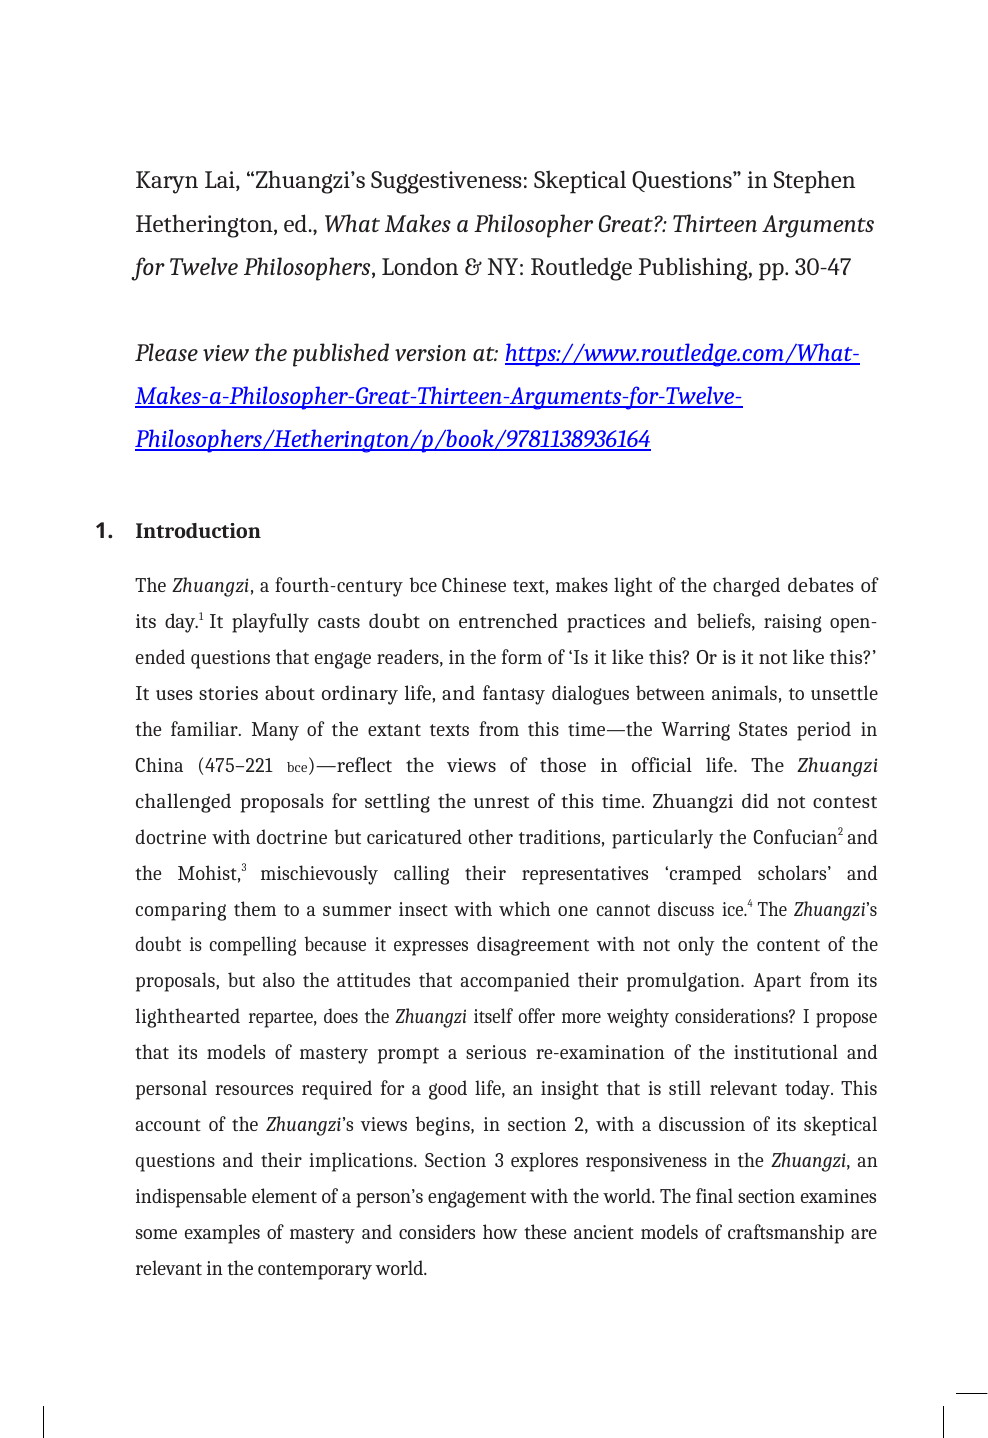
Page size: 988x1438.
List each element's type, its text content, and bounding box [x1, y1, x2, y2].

text The Zhuangzi, a fourth-century bce Chinese text, makes light of the charged debates of its day.1 It playfully casts doubt on entrenched practices and beliefs, raising open-ended questions that engage readers, in the form of ‘Is it like this? Or is it not like this?’ It uses stories about ordinary life, and fantasy dialogues between animals, to unsettle the familiar. Many of the extant texts from this time—the Warring States period in China (475–221 bce)—reflect the views of those in official life. The Zhuangzi challenged proposals for settling the unrest of this time. Zhuangzi did not contest doctrine with doctrine but caricatured other traditions, particularly the Confucian2 and the Mohist,3 mischievously calling their representatives ‘cramped scholars’ and comparing them to a summer insect with which one cannot discuss ice.4 The Zhuangzi’s doubt is compelling because it expresses disagreement with not only the content of the proposals, but also the attitudes that accompanied their promulgation. Apart from its lighthearted repartee, does the Zhuangzi itself offer more weighty considerations? I propose that its models of mastery prompt a serious re-examination of the institutional and personal resources required for a good life, an insight that is still relevant today. This account of the Zhuangzi’s views begins, in section 2, with a discussion of its skeptical questions and their implications. Section 3 explores responsiveness in the Zhuangzi, an indispensable element of a person’s engagement with the world. The final section examines some examples of mastery and considers how these ancient models of craftsmanship are relevant in the contemporary world. [135, 574, 878, 1281]
text Please view the published version at: https://www.routledge.com/What-Makes-a-Philosopher-Great-Thirteen-Arguments-for-Twelve-Philosophers/Hetherington/p/book/9781138936164 [135, 339, 878, 454]
text Karyn Lai, “Zhuangzi’s Suggestiveness: Skeptical Questions” in Stephen Hetherington, ed., What Makes a Philosopher Great?: Thirteen Arguments for Twelve Philosophers, London & NY: Routledge Publishing, pp. 30-47 [135, 166, 878, 281]
subtitle Introduction [94, 515, 878, 545]
